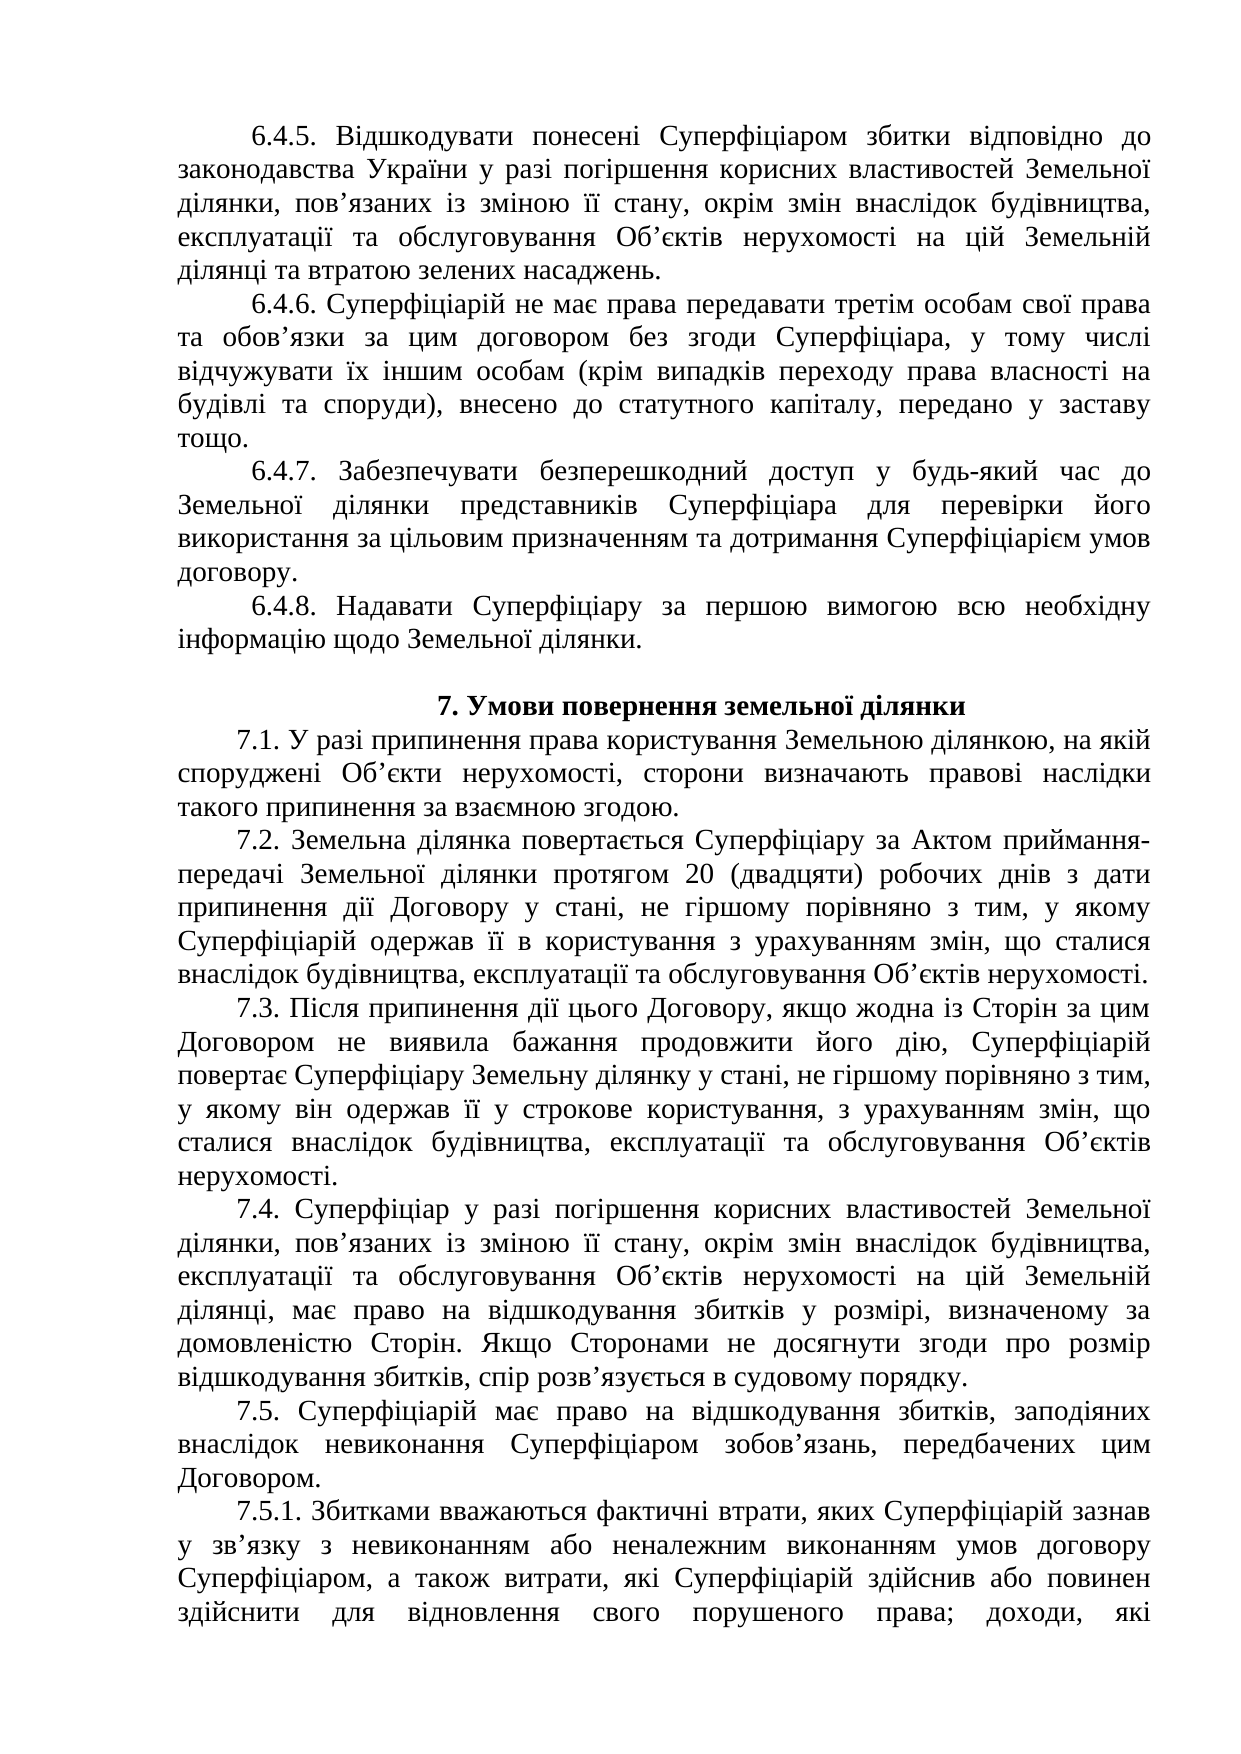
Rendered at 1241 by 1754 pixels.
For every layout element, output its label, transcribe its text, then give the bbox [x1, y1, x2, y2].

text 6.4.7. Забезпечувати безперешкодний доступ у будь-який час до Земельної ділянки представників Суперфіціара для перевірки його використання за цільовим призначенням та дотримання Суперфіціарієм умов договору. [177, 453, 1152, 588]
text 7.2. Земельна ділянка повертається Суперфіціару за Актом приймання-передачі Земельної ділянки протягом 20 (двадцяти) робочих днів з дати припинення дії Договору у стані, не гіршому порівняно з тим, у якому Суперфіціарій одержав її в користування з урахуванням змін, що сталися внаслідок будівництва, експлуатації та обслуговування Об’єктів нерухомості. [177, 822, 1152, 990]
text 7.1. У разі припинення права користування Земельною ділянкою, на якій споруджені Об’єкти нерухомості, сторони визначають правові наслідки такого припинення за взаємною згодою. [177, 722, 1152, 822]
text 7. Умови повернення земельної ділянки [177, 688, 1152, 722]
text 6.4.6. Суперфіціарій не має права передавати третім особам свої права та обов’язки за цим договором без згоди Суперфіціара, у тому числі відчужувати їх іншим особам (крім випадків переходу права власності на будівлі та споруди), внесено до статутного капіталу, передано у заставу тощо. [177, 286, 1152, 453]
text 7.4. Суперфіціар у разі погіршення корисних властивостей Земельної ділянки, пов’язаних із зміною її стану, окрім змін внаслідок будівництва, експлуатації та обслуговування Об’єктів нерухомості на цій Земельній ділянці, має право на відшкодування збитків у розмірі, визначеному за домовленістю Сторін. Якщо Сторонами не досягнути згоди про розмір відшкодування збитків, спір розв’язується в судовому порядку. [177, 1191, 1152, 1393]
text 6.4.8. Надавати Суперфіціару за першою вимогою всю необхідну інформацію щодо Земельної ділянки. [177, 588, 1152, 655]
text 6.4.5. Відшкодувати понесені Суперфіціаром збитки відповідно до законодавства України у разі погіршення корисних властивостей Земельної ділянки, пов’язаних із зміною її стану, окрім змін внаслідок будівництва, експлуатації та обслуговування Об’єктів нерухомості на цій Земельній ділянці та втратою зелених насаджень. [177, 118, 1152, 286]
text 7.3. Після припинення дії цього Договору, якщо жодна із Сторін за цим Договором не виявила бажання продовжити його дію, Суперфіціарій повертає Суперфіціару Земельну ділянку у стані, не гіршому порівняно з тим, у якому він одержав її у строкове користування, з урахуванням змін, що сталися внаслідок будівництва, експлуатації та обслуговування Об’єктів нерухомості. [177, 990, 1152, 1191]
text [177, 1493, 1152, 1627]
text 7.5. Суперфіціарій має право на відшкодування збитків, заподіяних внаслідок невиконання Суперфіціаром зобов’язань, передбачених цим Договором. [177, 1393, 1152, 1493]
